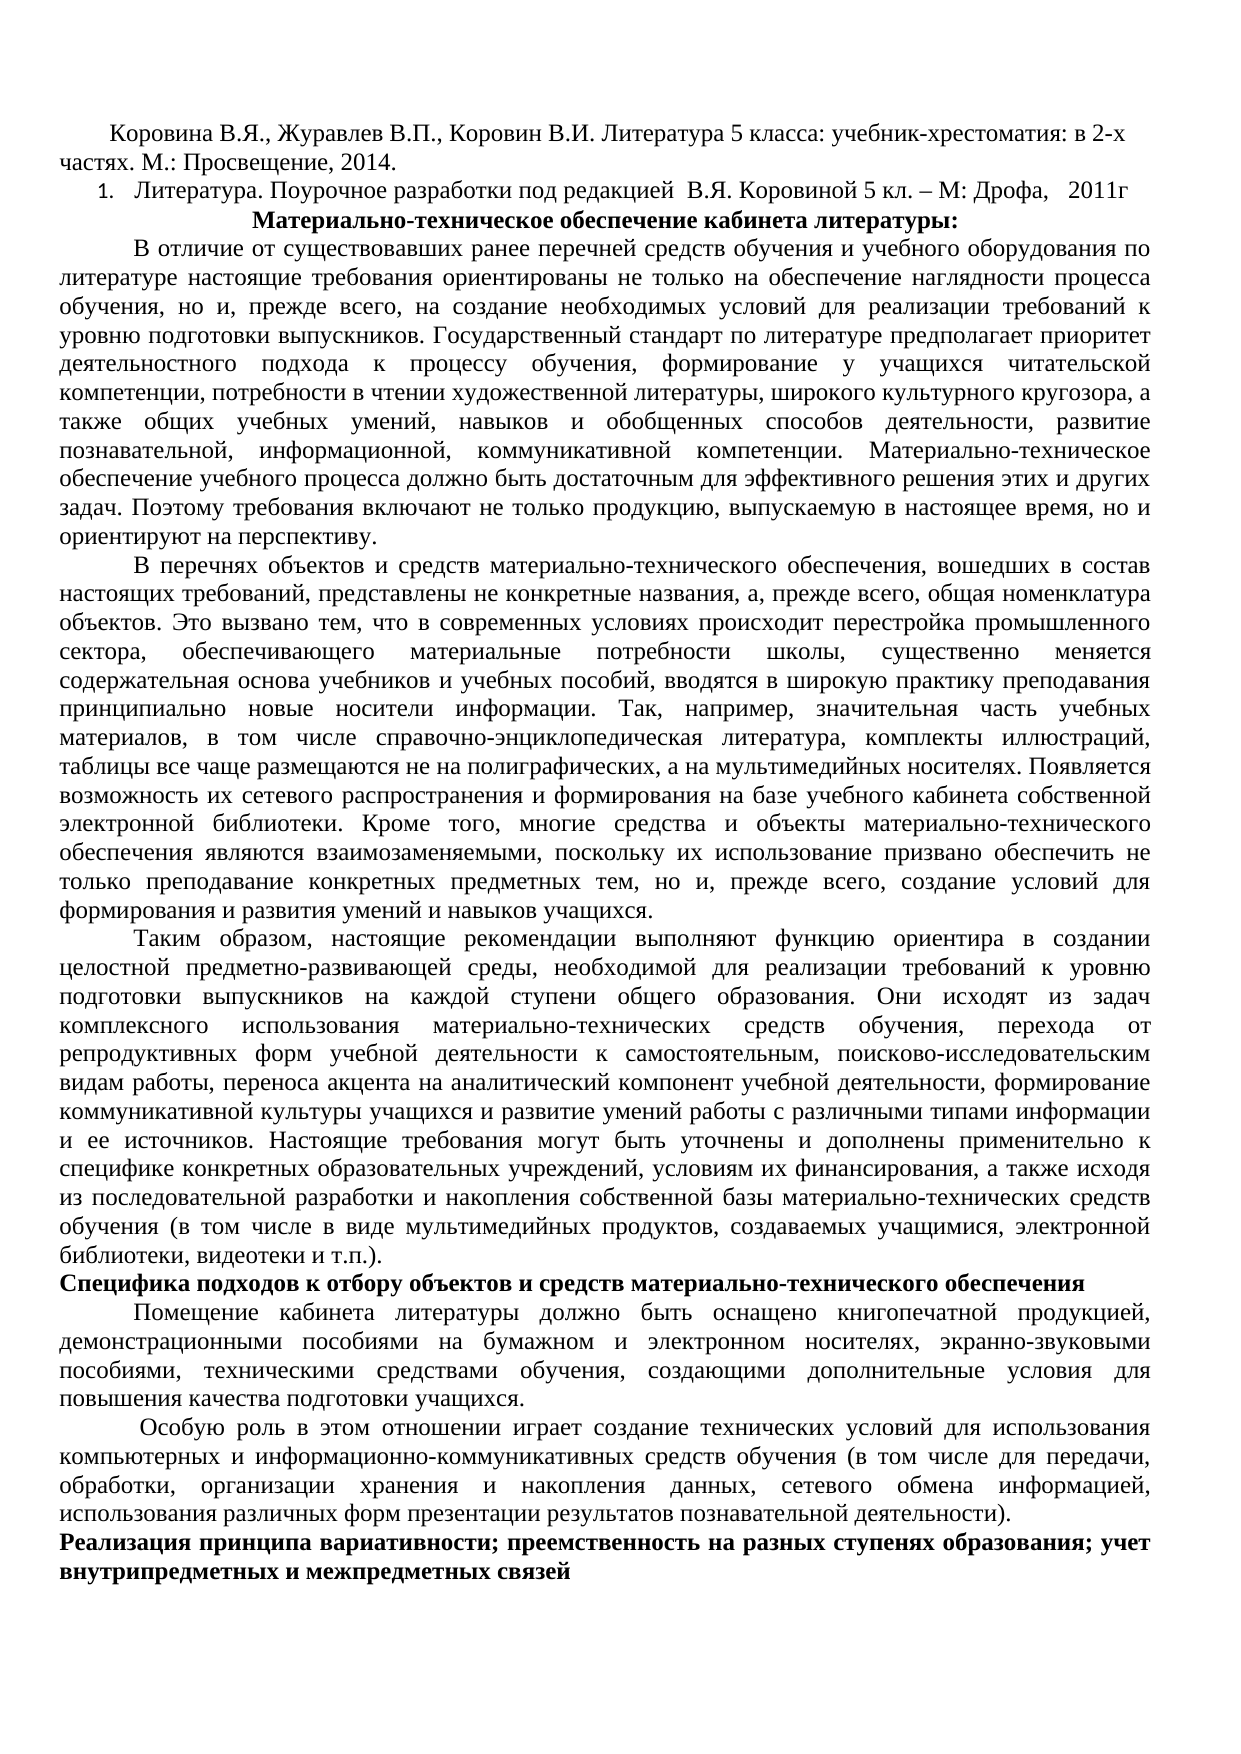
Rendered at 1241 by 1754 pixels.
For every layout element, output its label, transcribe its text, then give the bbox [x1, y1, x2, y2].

text Реализация принципа вариативности; преемственность на разных ступенях образования; учет внутрипредметных и межпредметных связей [59, 1527, 1152, 1585]
text Помещение кабинета литературы должно быть оснащено книгопечатной продукцией, демонстрационными пособиями на бумажном и электронном носителях, экранно-звуковыми пособиями, техническими средствами обучения, создающими дополнительные условия для повышения качества подготовки учащихся. [59, 1297, 1152, 1412]
text Материально-техническое обеспечение кабинета литературы: [59, 205, 1152, 233]
text Таким образом, настоящие рекомендации выполняют функцию ориентира в создании целостной предметно-развивающей среды, необходимой для реализации требований к уровню подготовки выпускников на каждой ступени общего образования. Они исходят из задач комплексного использования материально-технических средств обучения, перехода от репродуктивных форм учебной деятельности к самостоятельным, поисково-исследовательским видам работы, переноса акцента на аналитический компонент учебной деятельности, формирование коммуникативной культуры учащихся и развитие умений работы с различными типами информации и ее источников. Настоящие требования могут быть уточнены и дополнены применительно к специфике конкретных образовательных учреждений, условиям их финансирования, а также исходя из последовательной разработки и накопления собственной базы материально-технических средств обучения (в том числе в виде мультимедийных продуктов, создаваемых учащимися, электронной библиотеки, видеотеки и т.п.). [59, 923, 1152, 1268]
text В отличие от существовавших ранее перечней средств обучения и учебного оборудования по литературе настоящие требования ориентированы не только на обеспечение наглядности процесса обучения, но и, прежде всего, на создание необходимых условий для реализации требований к уровню подготовки выпускников. Государственный стандарт по литературе предполагает приоритет деятельностного подхода к процессу обучения, формирование у учащихся читательской компетенции, потребности в чтении художественной литературы, широкого культурного кругозора, а также общих учебных умений, навыков и обобщенных способов деятельности, развитие познавательной, информационной, коммуникативной компетенции. Материально-техническое обеспечение учебного процесса должно быть достаточным для эффективного решения этих и других задач. Поэтому требования включают не только продукцию, выпускаемую в настоящее время, но и ориентируют на перспективу. [59, 233, 1152, 550]
text Особую роль в этом отношении играет создание технических условий для использования компьютерных и информационно-коммуникативных средств обучения (в том числе для передачи, обработки, организации хранения и накопления данных, сетевого обмена информацией, использования различных форм презентации результатов познавательной деятельности). [59, 1412, 1152, 1527]
text В перечнях объектов и средств материально-технического обеспечения, вошедших в состав настоящих требований, представлены не конкретные названия, а, прежде всего, общая номенклатура объектов. Это вызвано тем, что в современных условиях происходит перестройка промышленного сектора, обеспечивающего материальные потребности школы, существенно меняется содержательная основа учебников и учебных пособий, вводятся в широкую практику преподавания принципиально новые носители информации. Так, например, значительная часть учебных материалов, в том числе справочно-энциклопедическая литература, комплекты иллюстраций, таблицы все чаще размещаются не на полиграфических, а на мультимедийных носителях. Появляется возможность их сетевого распространения и формирования на базе учебного кабинета собственной электронной библиотеки. Кроме того, многие средства и объекты материально-технического обеспечения являются взаимозаменяемыми, поскольку их использование призвано обеспечить не только преподавание конкретных предметных тем, но и, прежде всего, создание условий для формирования и развития умений и навыков учащихся. [59, 550, 1152, 923]
list Литература. Поурочное разработки под редакцией В.Я. Коровиной 5 кл. – М: Дрофа, 2011г [97, 176, 1152, 205]
text Специфика подходов к отбору объектов и средств материально-технического обеспечения [59, 1268, 1152, 1297]
text Коровина В.Я., Журавлев В.П., Коровин В.И. Литература 5 класса: учебник-хрестоматия: в 2-х частях. М.: Просвещение, 2014. [59, 118, 1152, 176]
